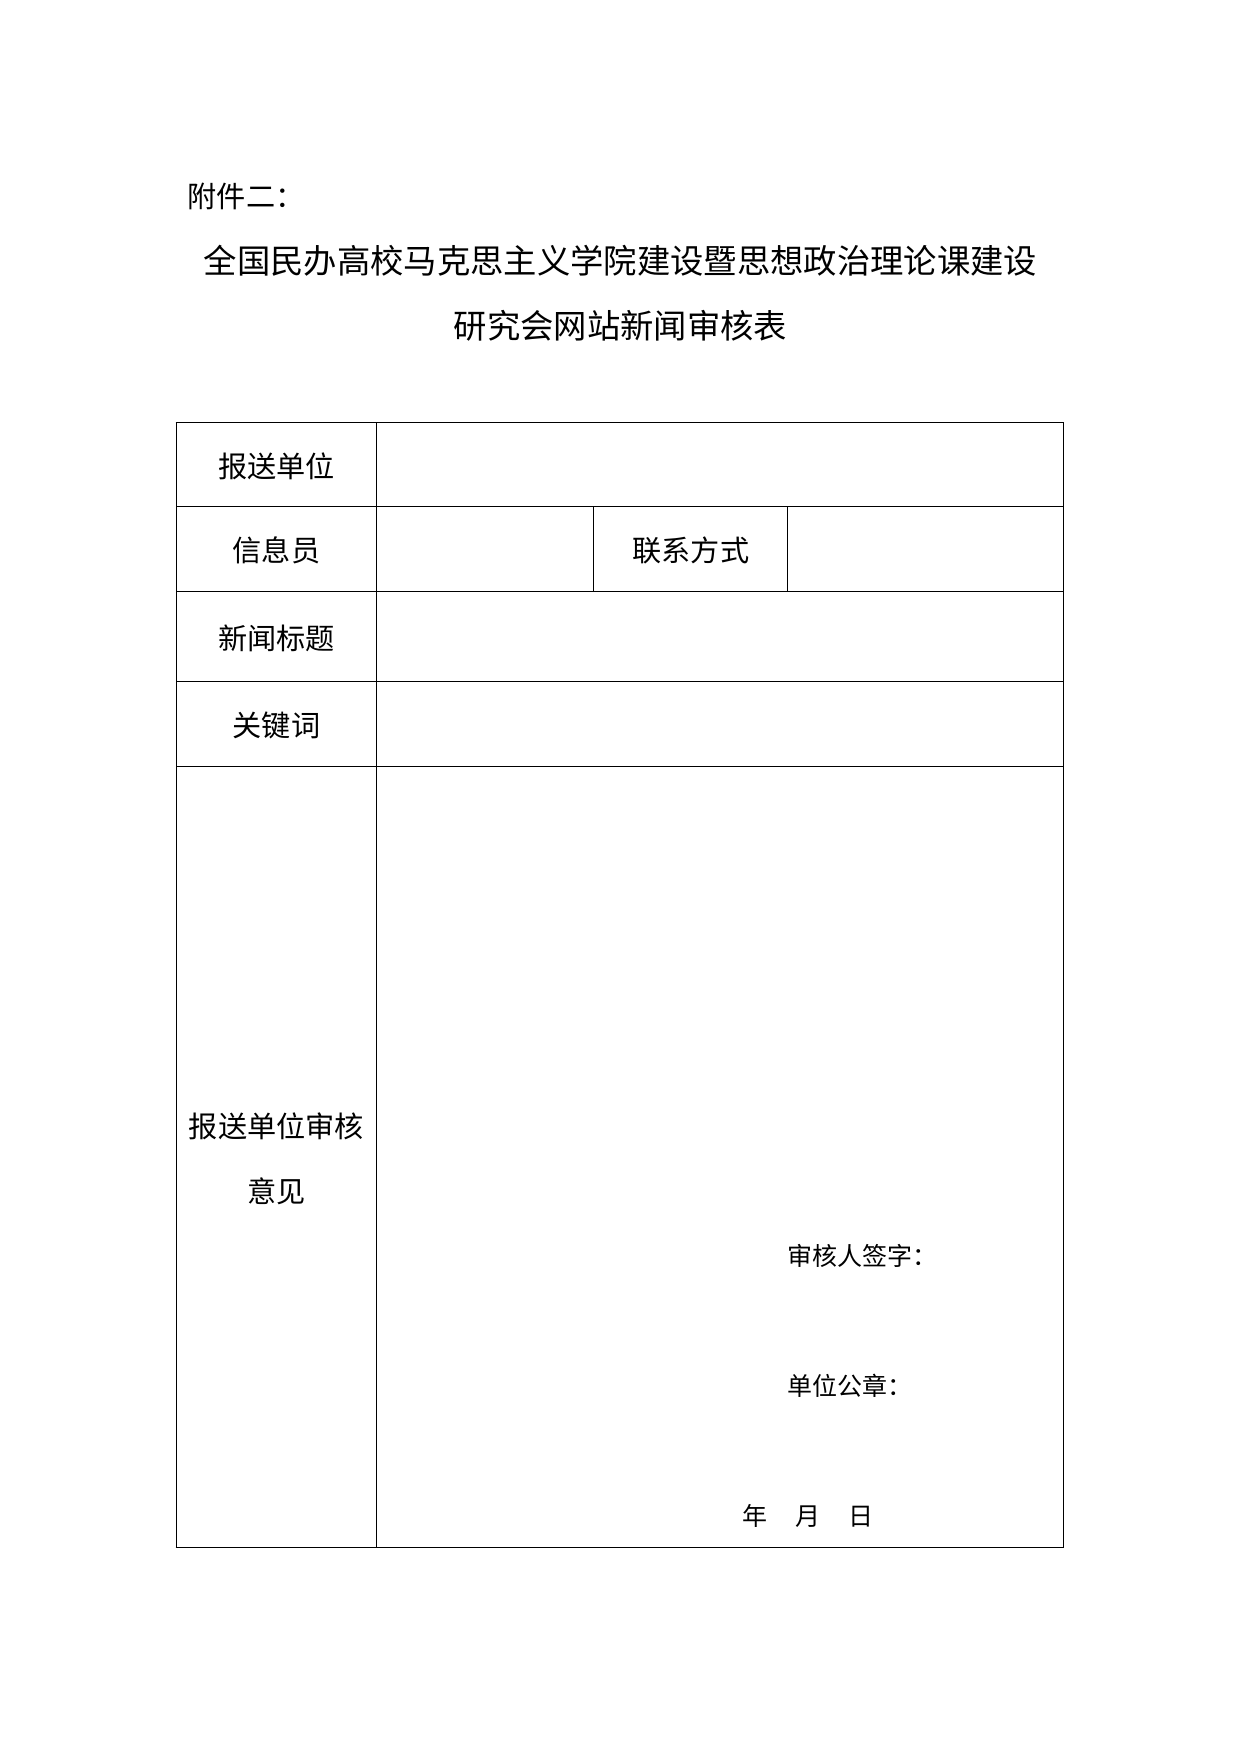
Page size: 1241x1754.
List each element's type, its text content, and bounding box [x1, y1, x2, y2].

table_cell 审核人签字： 单位公章： 年 月 日 [377, 767, 1063, 1547]
text 研究会网站新闻审核表 [187, 292, 1053, 357]
text 全国民办高校马克思主义学院建设暨思想政治理论课建设 [187, 227, 1053, 292]
text 附件二： [187, 162, 1053, 227]
table_cell [377, 682, 1063, 766]
table_cell 关键词 [177, 682, 376, 766]
table_cell [377, 592, 1063, 681]
table_cell [377, 507, 593, 591]
table_cell [788, 507, 1063, 591]
table_header 报送单位 [177, 423, 376, 506]
table_cell 新闻标题 [177, 592, 376, 681]
table_cell 报送单位审核意见 [177, 767, 376, 1547]
table_header [377, 423, 1063, 506]
table_cell 信息员 [177, 507, 376, 591]
table_cell 联系方式 [594, 507, 787, 591]
